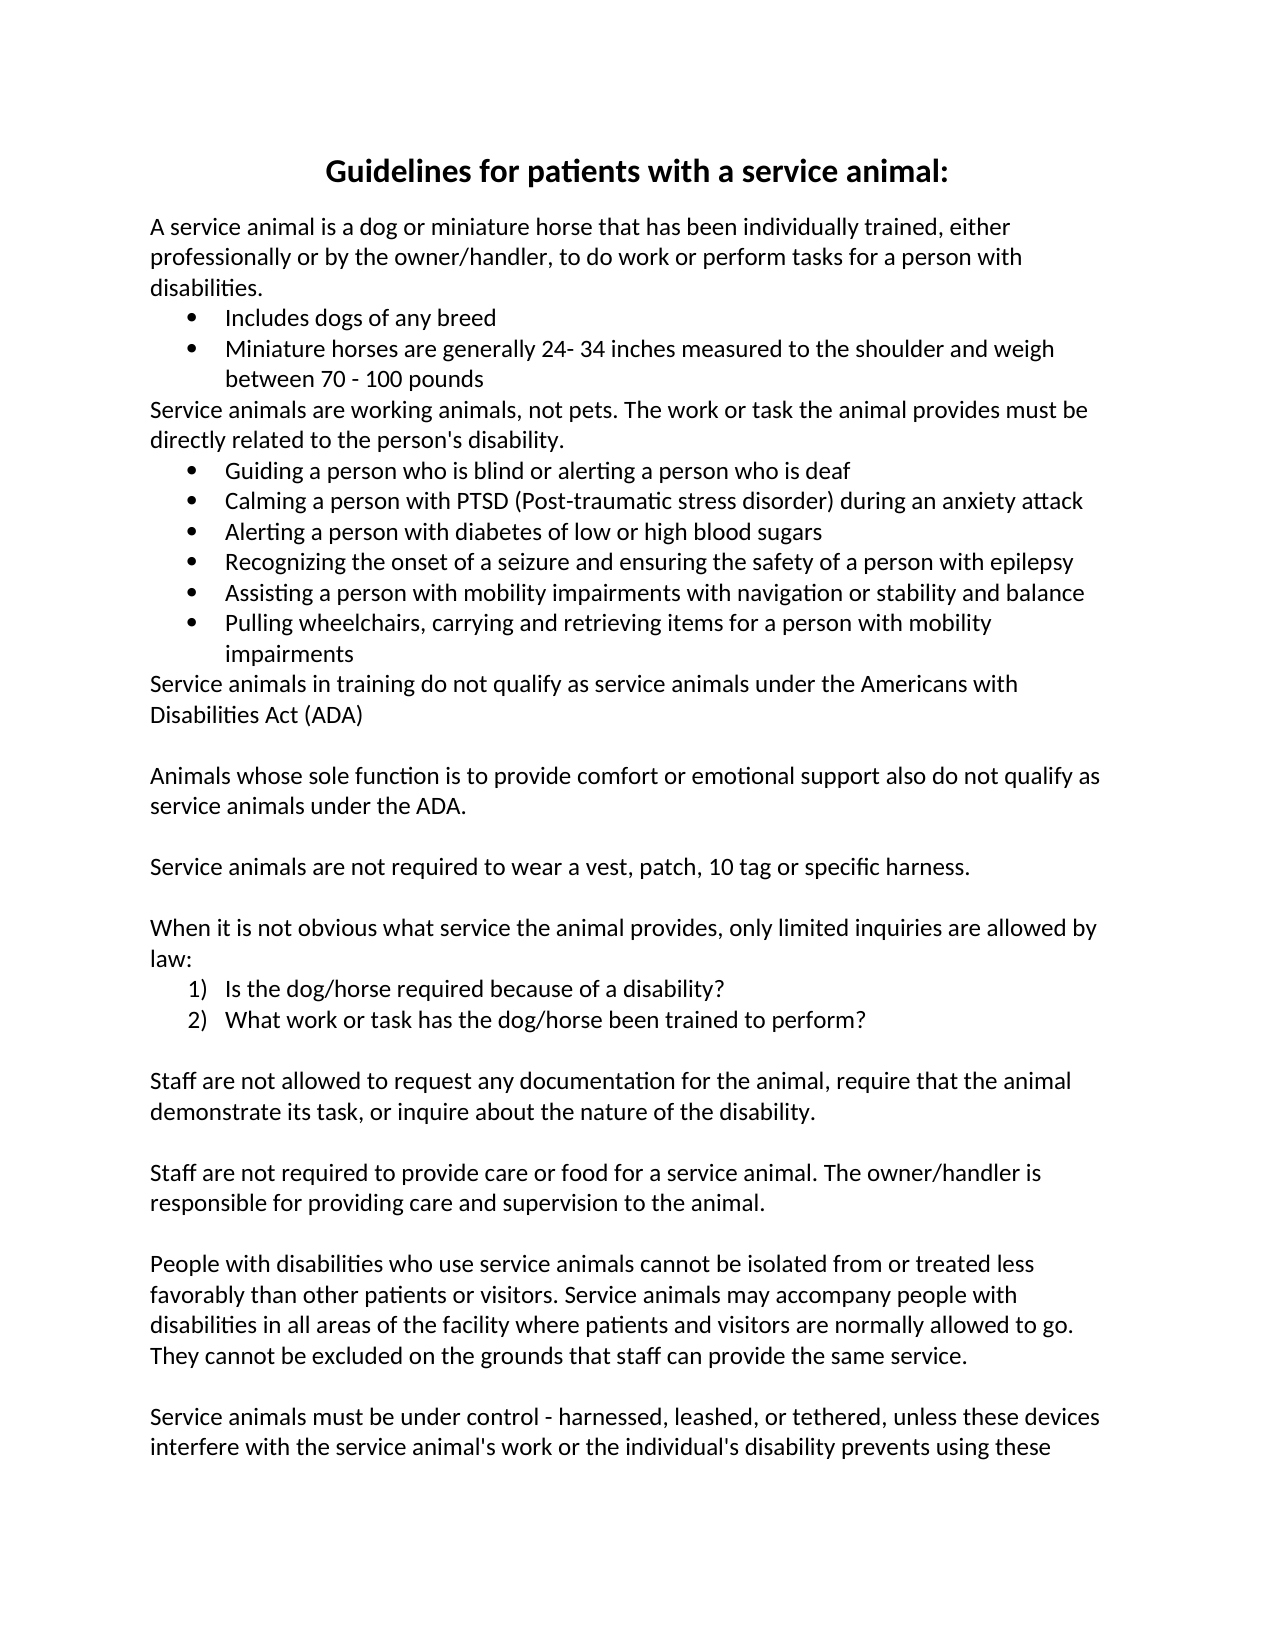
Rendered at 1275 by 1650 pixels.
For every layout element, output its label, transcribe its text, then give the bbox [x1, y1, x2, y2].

text A service animal is a dog or miniature horse that has been individually trained, either professionally or by the owner/handler, to do work or perform tasks for a person with disabilities. [150, 211, 1125, 302]
list Calming a person with PTSD (Post-traumatic stress disorder) during an anxiety attack [187, 485, 1125, 516]
text Service animals are not required to wear a vest, patch, 10 tag or specific harness. [150, 852, 1125, 882]
text Service animals are working animals, not pets. The work or task the animal provides must be directly related to the person's disability. [150, 394, 1125, 455]
text People with disabilities who use service animals cannot be isolated from or treated less favorably than other patients or visitors. Service animals may accompany people with disabilities in all areas of the facility where patients and visitors are normally allowed to go. They cannot be excluded on the grounds that staff can provide the same service. [150, 1248, 1125, 1370]
list Pulling wheelchairs, carrying and retrieving items for a person with mobility impairments [187, 607, 1125, 668]
text Guidelines for patients with a service animal: [150, 150, 1125, 191]
text When it is not obvious what service the animal provides, only limited inquiries are allowed by law: [150, 913, 1125, 974]
list Miniature horses are generally 24- 34 inches measured to the shoulder and weigh between 70 - 100 pounds [187, 333, 1125, 394]
list What work or task has the dog/horse been trained to perform? [187, 1004, 1125, 1035]
list Alerting a person with diabetes of low or high blood sugars [187, 516, 1125, 546]
list Assisting a person with mobility impairments with navigation or stability and balance [187, 577, 1125, 607]
text Animals whose sole function is to provide comfort or emotional support also do not qualify as service animals under the ADA. [150, 760, 1125, 821]
text Staff are not allowed to request any documentation for the animal, require that the animal demonstrate its task, or inquire about the nature of the disability. [150, 1065, 1125, 1126]
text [150, 1401, 1125, 1462]
list Is the dog/horse required because of a disability? [187, 974, 1125, 1004]
list Includes dogs of any breed [187, 302, 1125, 333]
text Service animals in training do not qualify as service animals under the Americans with Disabilities Act (ADA) [150, 668, 1125, 729]
list Guiding a person who is blind or alerting a person who is deaf [187, 455, 1125, 485]
text Staff are not required to provide care or food for a service animal. The owner/handler is responsible for providing care and supervision to the animal. [150, 1157, 1125, 1218]
list Recognizing the onset of a seizure and ensuring the safety of a person with epilepsy [187, 546, 1125, 577]
